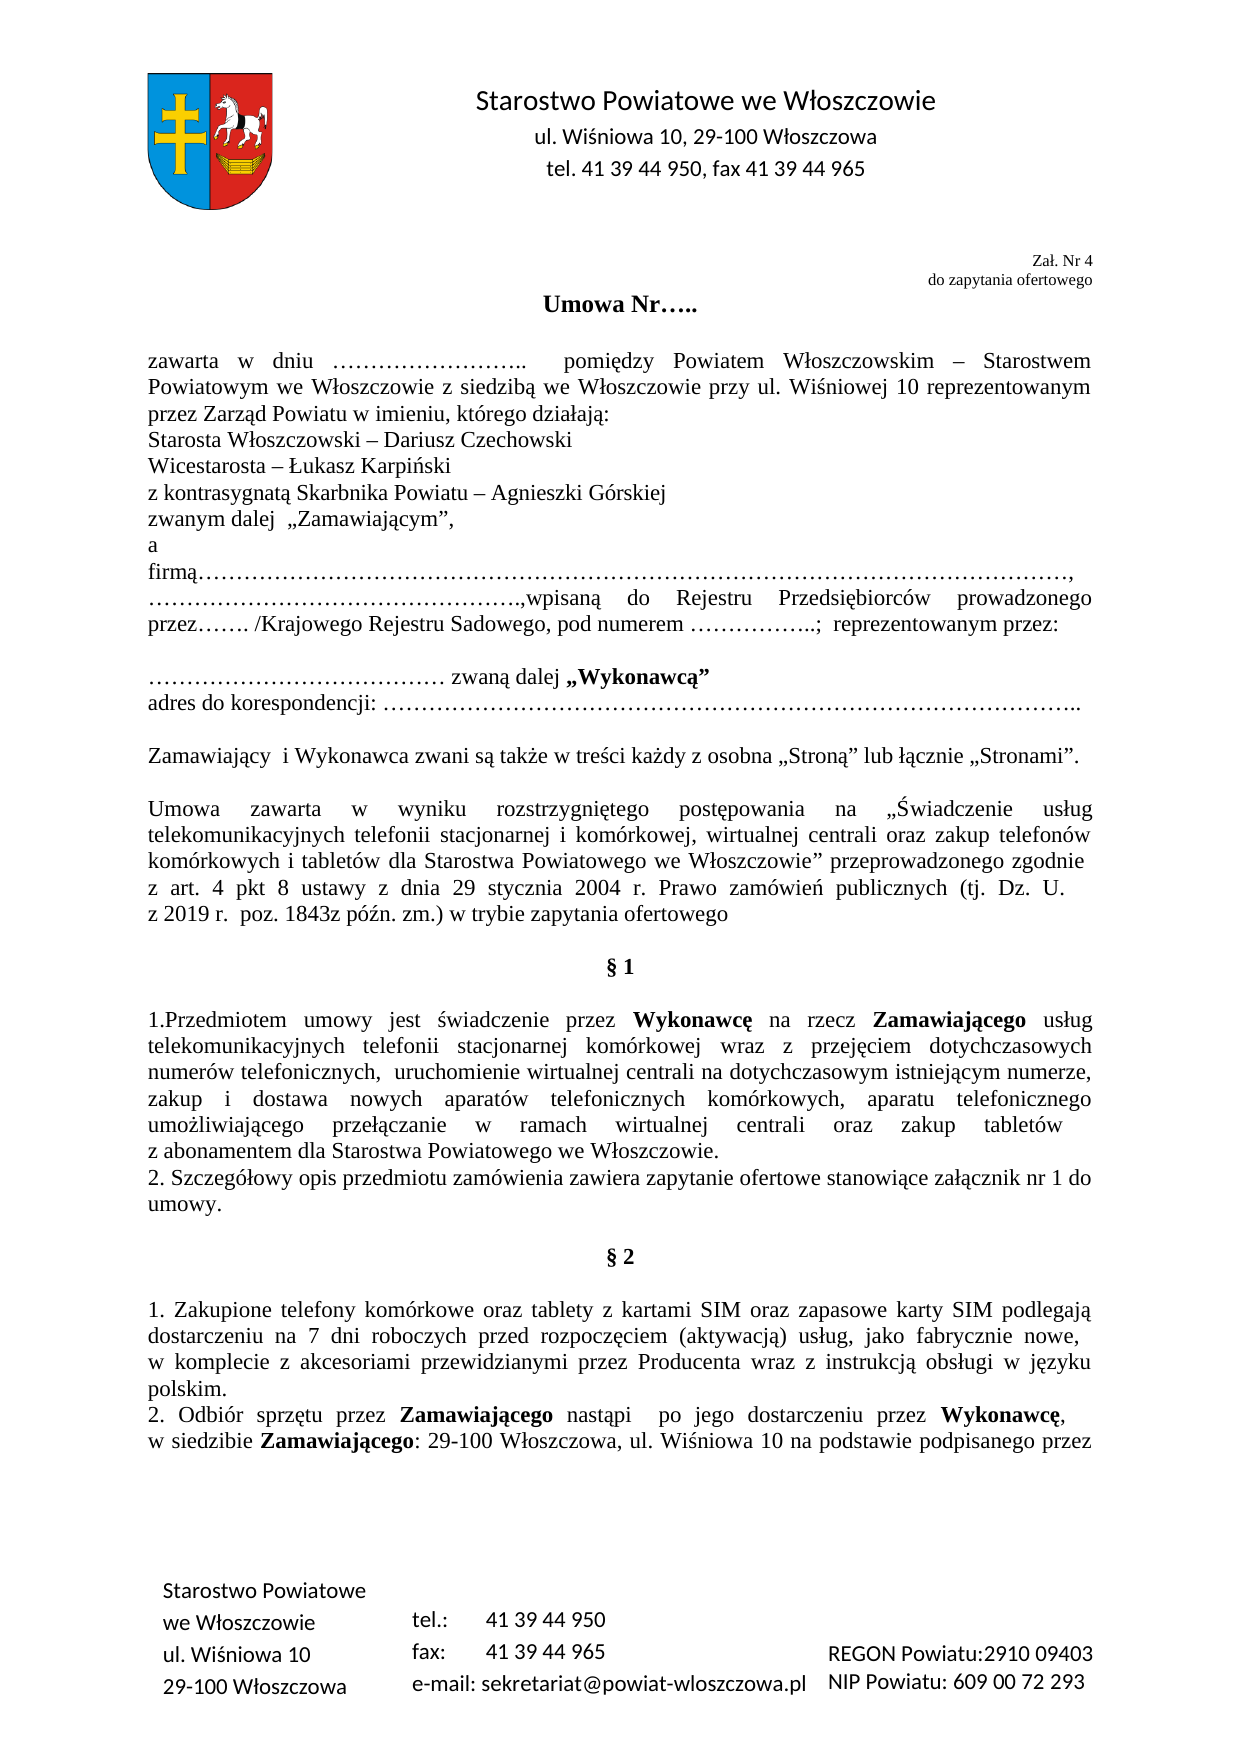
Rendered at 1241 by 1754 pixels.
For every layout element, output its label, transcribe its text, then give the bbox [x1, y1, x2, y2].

text 1.Przedmiotem umowy jest świadczenie przez Wykonawcę na rzecz Zamawiającego usług telekomunikacyjnych telefonii stacjonarnej komórkowej wraz z przejęciem dotychczasowych numerów telefonicznych, uruchomienie wirtualnej centrali na dotychczasowym istniejącym numerze, zakup i dostawa nowych aparatów telefonicznych komórkowych, aparatu telefonicznego umożliwiającego przełączanie w ramach wirtualnej centrali oraz zakup tabletów z abonamentem dla Starostwa Powiatowego we Włoszczowie. [148, 1006, 1093, 1164]
text firmą……………………………………………………………………………………………………, ………………………………………….,wpisaną do Rejestru Przedsiębiorców prowadzonego przez……. /Krajowego Rejestru Sadowego, pod numerem ……………..; reprezentowanym przez: [148, 558, 1093, 637]
text § 1 [148, 953, 1093, 979]
text Umowa zawarta w wyniku rozstrzygniętego postępowania na „Świadczenie usług telekomunikacyjnych telefonii stacjonarnej i komórkowej, wirtualnej centrali oraz zakup telefonów komórkowych i tabletów dla Starostwa Powiatowego we Włoszczowie” przeprowadzonego zgodnie z art. 4 pkt 8 ustawy z dnia 29 stycznia 2004 r. Prawo zamówień publicznych (tj. Dz. U. z 2019 r. poz. 1843z późn. zm.) w trybie zapytania ofertowego [148, 795, 1093, 927]
picture [155, 95, 205, 173]
text Zał. Nr 4 [148, 251, 1093, 270]
text z kontrasygnatą Skarbnika Powiatu – Agnieszki Górskiej [148, 479, 1093, 505]
text zwanym dalej „Zamawiającym”, [148, 505, 1093, 531]
text Zamawiający i Wykonawca zwani są także w treści każdy z osobna „Stroną” lub łącznie „Stronami”. [148, 742, 1093, 768]
list 2. Szczegółowy opis przedmiotu zamówienia zawiera zapytanie ofertowe stanowiące załącznik nr 1 do umowy. [148, 1164, 1093, 1217]
text a [148, 531, 1093, 558]
text 1. Zakupione telefony komórkowe oraz tablety z kartami SIM oraz zapasowe karty SIM podlegają dostarczeniu na 7 dni roboczych przed rozpoczęciem (aktywacją) usług, jako fabrycznie nowe, w komplecie z akcesoriami przewidzianymi przez Producenta wraz z instrukcją obsługi w języku polskim. [148, 1296, 1093, 1401]
text Starosta Włoszczowski – Dariusz Czechowski [148, 426, 1093, 452]
picture [211, 73, 273, 210]
text adres do korespondencji: ……………………………………………………………………………….. [148, 689, 1093, 716]
text Umowa Nr….. [148, 289, 1093, 318]
text do zapytania ofertowego [148, 270, 1093, 289]
picture [147, 155, 197, 210]
text ………………………………… zwaną dalej „Wykonawcą” [148, 663, 1093, 689]
text Wicestarosta – Łukasz Karpiński [148, 452, 1093, 479]
text § 2 [148, 1243, 1093, 1269]
text zawarta w dniu …………………….. pomiędzy Powiatem Włoszczowskim – Starostwem Powiatowym we Włoszczowie z siedzibą we Włoszczowie przy ul. Wiśniowej 10 reprezentowanym przez Zarząd Powiatu w imieniu, którego działają: [148, 347, 1093, 426]
